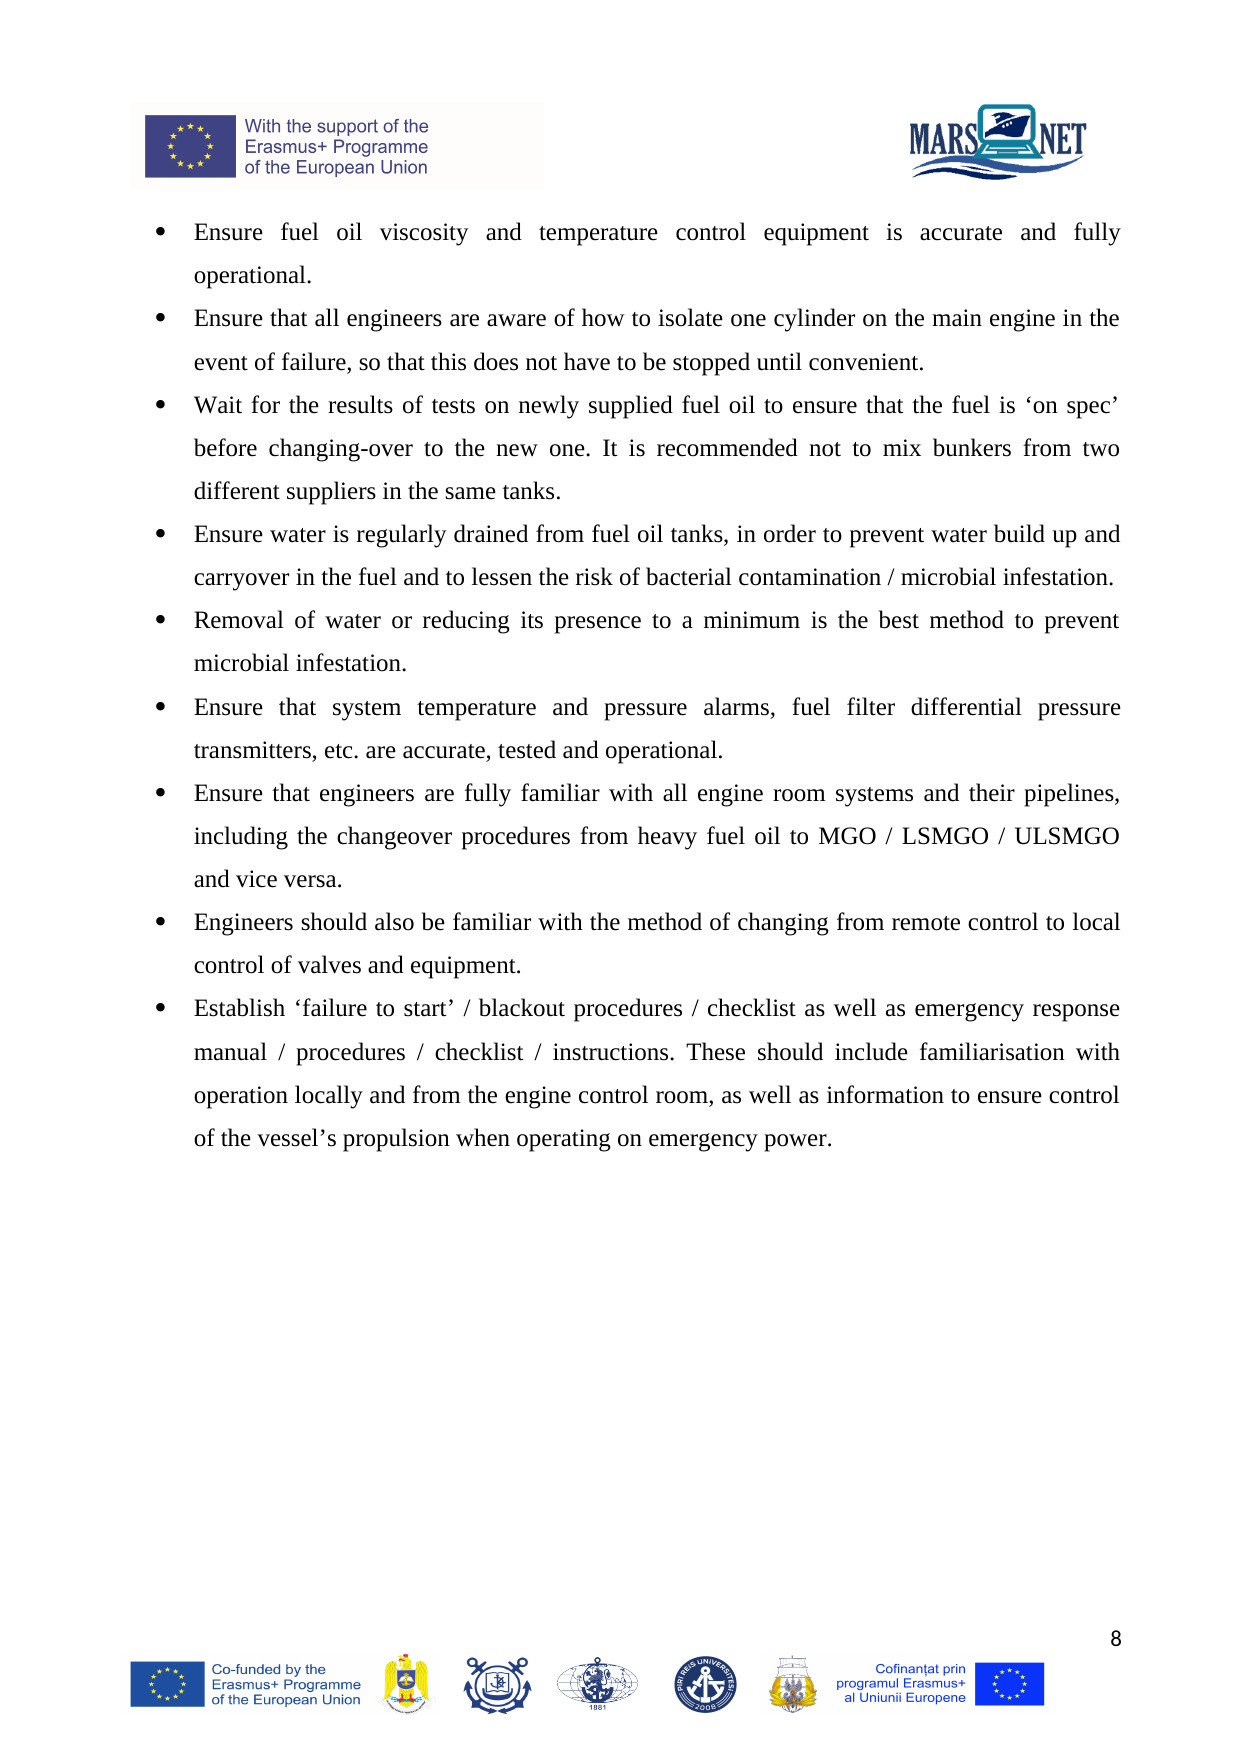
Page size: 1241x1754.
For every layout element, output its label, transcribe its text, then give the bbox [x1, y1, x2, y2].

list Establish ‘failure to start’ / blackout procedures / checklist as well as emergency response manual / procedures / checklist / instructions. These should include familiarisation with operation locally and from the engine control room, as well as information to ensure control of the vessel’s propulsion when operating on emergency power. [156, 993, 1122, 1152]
list Ensure that system temperature and pressure alarms, fuel filter differential pressure transmitters, etc. are accurate, tested and operational. [156, 692, 1122, 763]
list Engineers should also be familiar with the method of changing from remote control to local control of valves and equipment. [156, 907, 1122, 979]
picture [673, 1655, 738, 1714]
picture [739, 1652, 1055, 1716]
list Ensure that engineers are fully familiar with all engine room systems and their pipelines, including the changeover procedures from heavy fuel oil to MGO / LSMGO / ULSMGO and vice versa. [156, 778, 1122, 893]
picture [454, 1657, 540, 1721]
picture [130, 102, 545, 189]
list Ensure that all engineers are aware of how to isolate one cylinder on the main engine in the event of failure, so that this does not have to be stopped until convenient. [156, 303, 1122, 375]
list Ensure fuel oil viscosity and temperature control equipment is accurate and fully operational. [156, 217, 1122, 289]
list Removal of water or reducing its presence to a minimum is the best method to prevent microbial infestation. [156, 605, 1122, 677]
picture [557, 1657, 638, 1710]
list Ensure water is regularly drained from fuel oil tanks, in order to prevent water build up and carryover in the fuel and to lessen the risk of bacterial contamination / microbial infestation. [156, 519, 1122, 591]
picture [884, 102, 1110, 188]
list Wait for the results of tests on newly supplied fuel oil to ensure that the fuel is ‘on spec’ before changing-over to the new one. It is recommended not to mix bunkers from two different suppliers in the same tanks. [156, 390, 1122, 505]
picture [118, 1652, 442, 1715]
